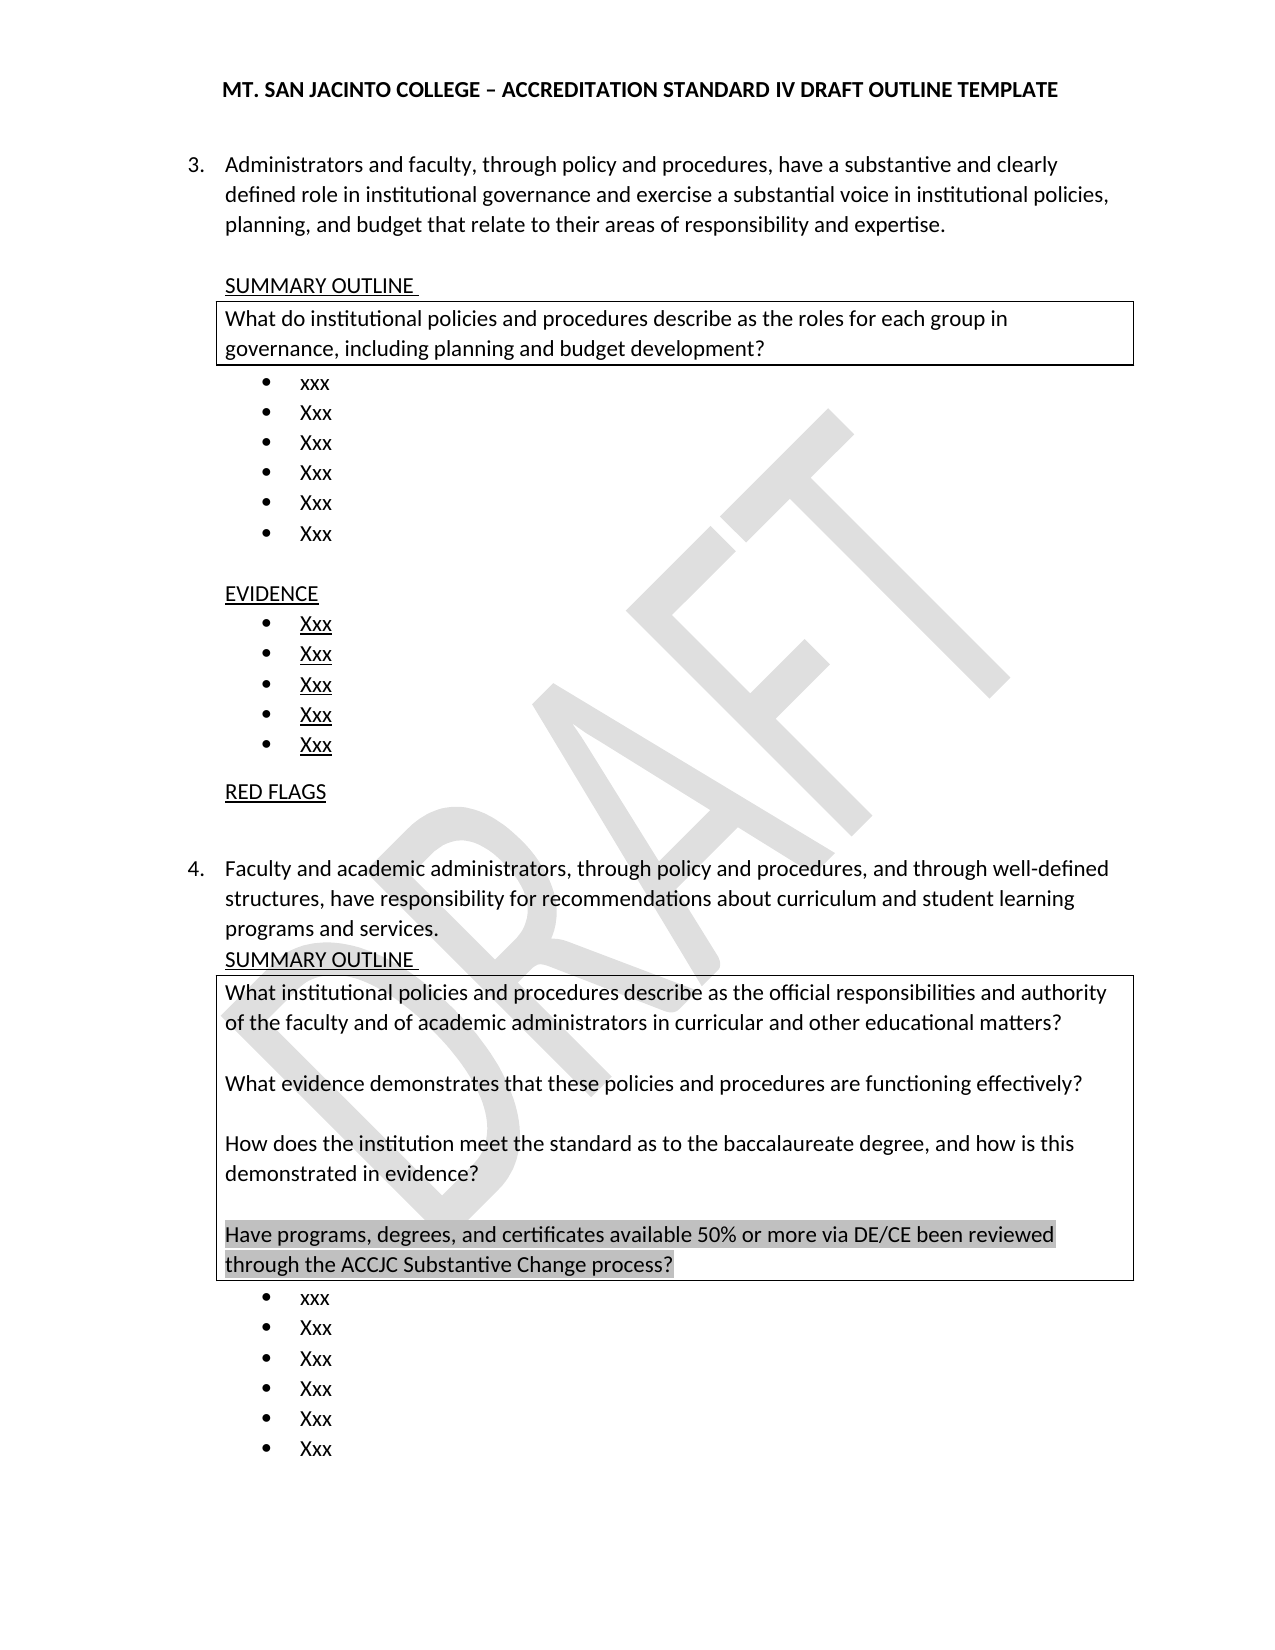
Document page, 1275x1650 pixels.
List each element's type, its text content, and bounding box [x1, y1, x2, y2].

list Have programs, degrees, and certificates available 50% or more via DE/CE been reviewed through the ACCJC Substantive Change process? [217, 1217, 1133, 1280]
list Xxx [262, 428, 1125, 456]
list Xxx [262, 398, 1125, 426]
list Xxx [262, 1404, 1125, 1432]
list Xxx [262, 639, 1125, 668]
list What do institutional policies and procedures describe as the roles for each group in governance, including planning and budget development? [217, 302, 1133, 364]
list Xxx [262, 1374, 1125, 1402]
list Xxx [262, 609, 1125, 637]
list Faculty and academic administrators, through policy and procedures, and through well-defined structures, have responsibility for recommendations about curriculum and student learning programs and services. [187, 854, 1125, 943]
list Xxx [262, 519, 1125, 547]
list Xxx [262, 488, 1125, 517]
list Xxx [262, 670, 1125, 698]
list Xxx [262, 1344, 1125, 1372]
list xxx [262, 1283, 1125, 1311]
list How does the institution meet the standard as to the baccalaureate degree, and how is this demonstrated in evidence? [217, 1126, 1133, 1187]
list Xxx [262, 1313, 1125, 1342]
list What evidence demonstrates that these policies and procedures are functioning effectively? [217, 1066, 1133, 1097]
list EVIDENCE [225, 579, 1125, 607]
list xxx [262, 368, 1125, 396]
text RED FLAGS [150, 777, 1125, 805]
list Xxx [262, 1434, 1125, 1462]
list SUMMARY OUTLINE [225, 945, 1125, 973]
list Xxx [262, 458, 1125, 486]
list Xxx [262, 700, 1125, 728]
list What institutional policies and procedures describe as the official responsibilities and authority of the faculty and of academic administrators in curricular and other educational matters? [217, 976, 1133, 1036]
list Administrators and faculty, through policy and procedures, have a substantive and clearly defined role in institutional governance and exercise a substantial voice in institutional policies, planning, and budget that relate to their areas of responsibility and expertise. [187, 150, 1125, 238]
list SUMMARY OUTLINE [225, 271, 1125, 299]
list Xxx [262, 730, 1125, 758]
